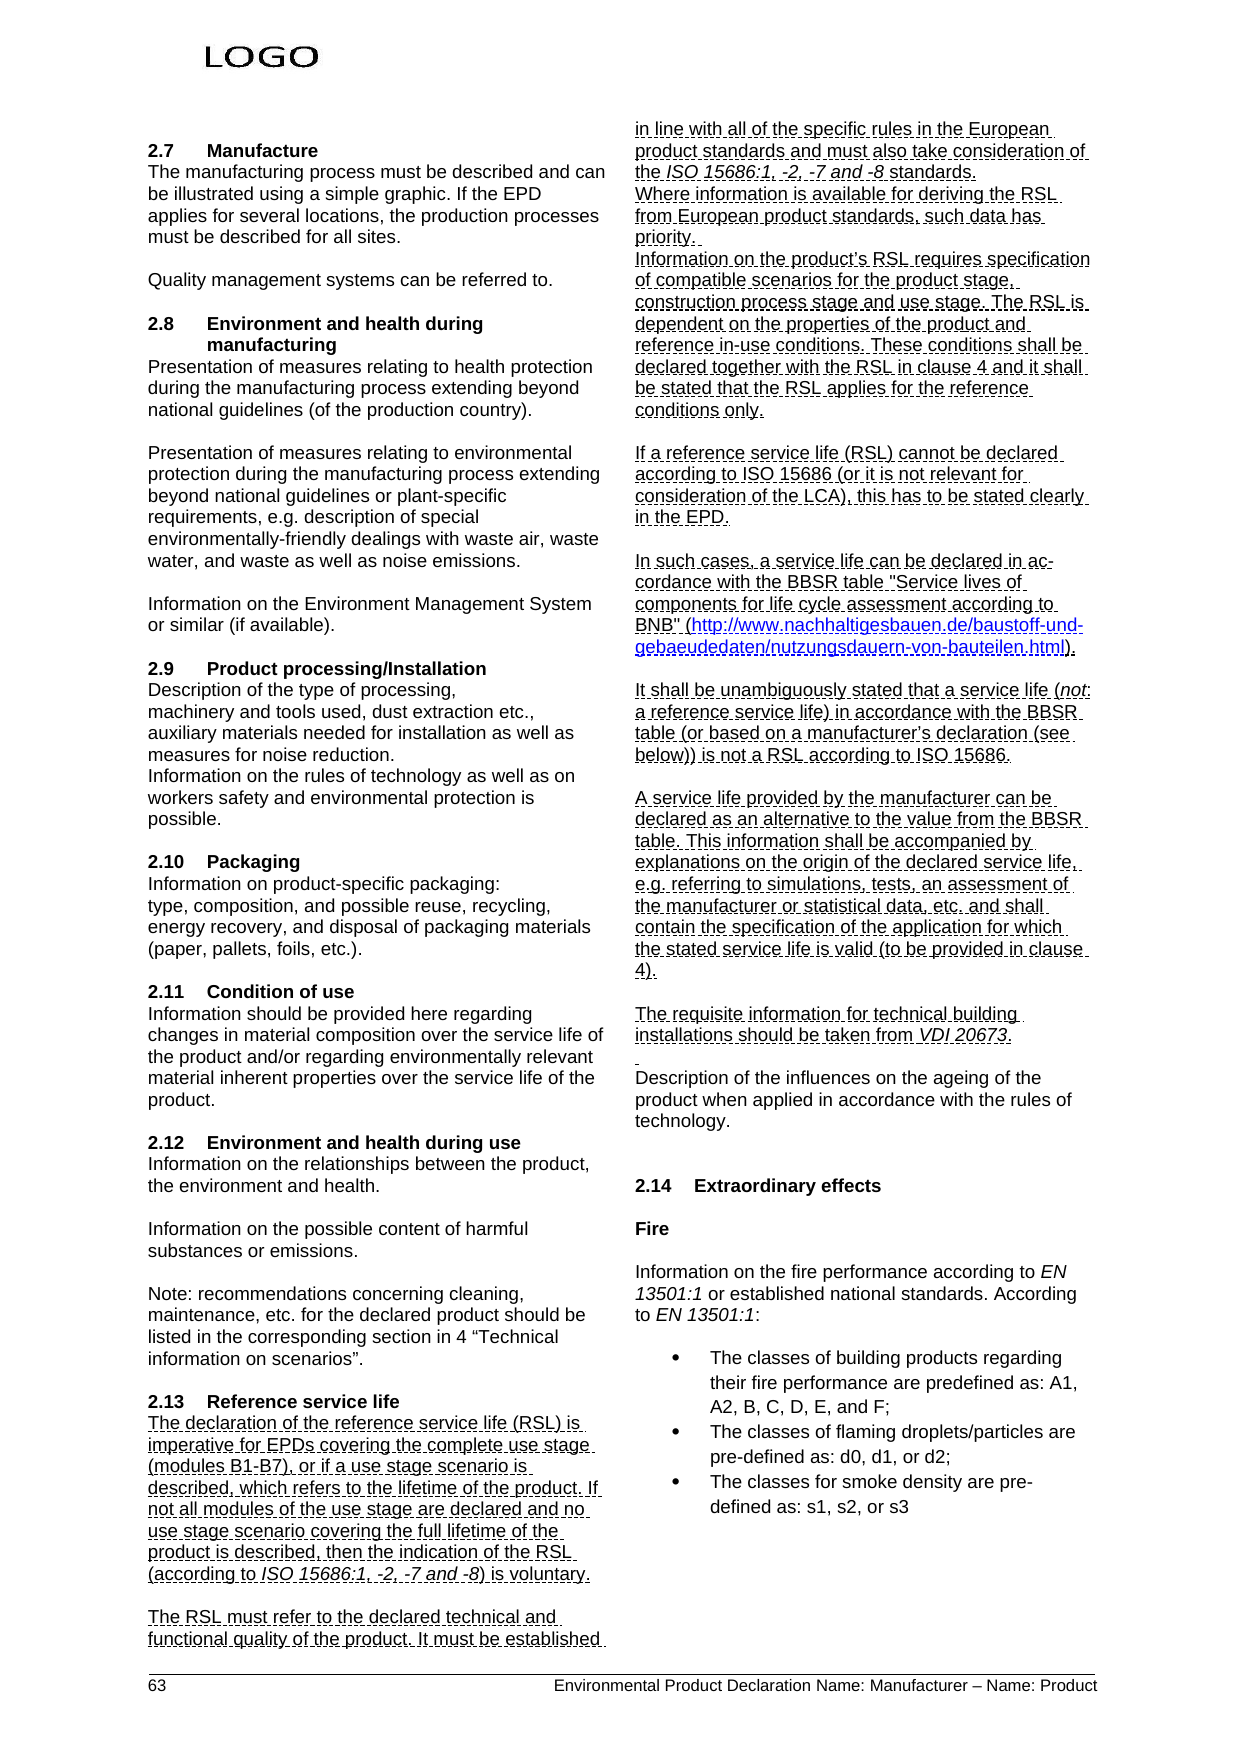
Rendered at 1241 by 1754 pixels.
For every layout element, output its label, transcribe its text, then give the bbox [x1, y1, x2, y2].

subtitle Condition of use [148, 981, 605, 1002]
subtitle Reference service life [148, 1390, 605, 1412]
text A service life provided by the manufacturer can be declared as an alternative to the value from the BBSR table. This information shall be accompanied by explanations on the origin of the declared service life, e.g. referring to simulations, tests, an assessment of the manufacturer or statistical data, etc. and shall contain the specification of the application for which the stated service life is valid (to be provided in clause 4). [635, 787, 1093, 981]
subtitle Environment and health during use [148, 1132, 605, 1153]
subtitle Extraordinary effects [635, 1175, 1093, 1196]
text In such cases, a service life can be declared in accordance with the BBSR table "Service lives of components for life cycle assessment according to BNB" (http://www.nachhaltigesbauen.de/baustoff-und-gebaeudedaten/nutzungsdauern-von-bauteilen.html). [635, 549, 1093, 657]
text The RSL must refer to the declared technical and functional quality of the product. It must be established in line with all of the specific rules in the European product standards and must also take consideration of the ISO 15686:1, -2, -7 and -8 standards. [148, 1606, 605, 1649]
picture [148, 13, 624, 102]
list The classes of building products regarding their fire performance are predefined as: A1, A2, B, C, D, E, and F; [672, 1347, 1093, 1418]
text machinery and tools used, dust extraction etc., auxiliary materials needed for installation as well as measures for noise reduction. [148, 700, 605, 765]
text Information on product-specific packaging: [148, 873, 605, 894]
text Information on the product’s RSL requires specification of compatible scenarios for the product stage, construction process stage and use stage. The RSL is dependent on the properties of the product and reference in-use conditions. These conditions shall be declared together with the RSL in clause 4 and it shall be stated that the RSL applies for the reference conditions only. [635, 248, 1093, 420]
subtitle Environment and health during manufacturing [148, 312, 605, 355]
subtitle Manufacture [148, 140, 605, 161]
text Description of the type of processing, [148, 679, 605, 700]
text Fire [635, 1218, 1093, 1239]
text The manufacturing process must be described and can be illustrated using a simple graphic. If the EPD applies for several locations, the production processes must be described for all sites. [148, 161, 605, 248]
text Information should be provided here regarding changes in material composition over the service life of the product and/or regarding environmentally relevant material inherent properties over the service life of the product. [148, 1002, 605, 1110]
text Note: recommendations concerning cleaning, maintenance, etc. for the declared product should be listed in the corresponding section in 4 “Technical information on scenarios”. [148, 1283, 605, 1369]
text Where information is available for deriving the RSL from European product standards, such data has priority. [635, 183, 1093, 248]
text Description of the influences on the ageing of the product when applied in accordance with the rules of technology. [635, 1067, 1093, 1132]
text Presentation of measures relating to health protection during the manufacturing process extending beyond national guidelines (of the production country). [148, 355, 605, 420]
text The RSL must refer to the declared technical and functional quality of the product. It must be established in line with all of the specific rules in the European product standards and must also take consideration of the ISO 15686:1, -2, -7 and -8 standards. [635, 118, 1093, 183]
text Quality management systems can be referred to. [148, 269, 605, 291]
text Presentation of measures relating to environmental protection during the manufacturing process extending beyond national guidelines or plant-specific requirements, e.g. description of special environmentally-friendly dealings with waste air, waste water, and waste as well as noise emissions. [148, 442, 605, 571]
text Information on the Environment Management System or similar (if available). [148, 593, 605, 636]
subtitle Product processing/Installation [148, 657, 605, 679]
text type, composition, and possible reuse, recycling, energy recovery, and disposal of packaging materials (paper, pallets, foils, etc.). [148, 894, 605, 959]
text Information on the possible content of harmful substances or emissions. [148, 1218, 605, 1261]
text It shall be unambiguously stated that a service life (not: a reference service life) in accordance with the BBSR table (or based on a manufacturer’s declaration (see below)) is not a RSL according to ISO 15686. [635, 679, 1093, 765]
list The classes for smoke density are pre-defined as: s1, s2, or s3 [672, 1471, 1093, 1517]
text If a reference service life (RSL) cannot be declared according to ISO 15686 (or it is not relevant for consideration of the LCA), this has to be stated clearly in the EPD. [635, 442, 1093, 528]
subtitle Packaging [148, 851, 605, 873]
text Information on the relationships between the product, the environment and health. [148, 1153, 605, 1196]
text The requisite information for technical building installations should be taken from VDI 20673. [635, 1002, 1093, 1045]
text Information on the fire performance according to EN 13501:1 or established national standards. According to EN 13501:1: [635, 1261, 1093, 1326]
text The declaration of the reference service life (RSL) is imperative for EPDs covering the complete use stage (modules B1-B7), or if a use stage scenario is described, which refers to the lifetime of the product. If not all modules of the use stage are declared and no use stage scenario covering the full lifetime of the product is described, then the indication of the RSL (according to ISO 15686:1, -2, -7 and -8) is voluntary. [148, 1412, 605, 1584]
text Information on the rules of technology as well as on workers safety and environmental protection is possible. [148, 765, 605, 830]
list The classes of flaming droplets/particles are pre-defined as: d0, d1, or d2; [672, 1421, 1093, 1467]
